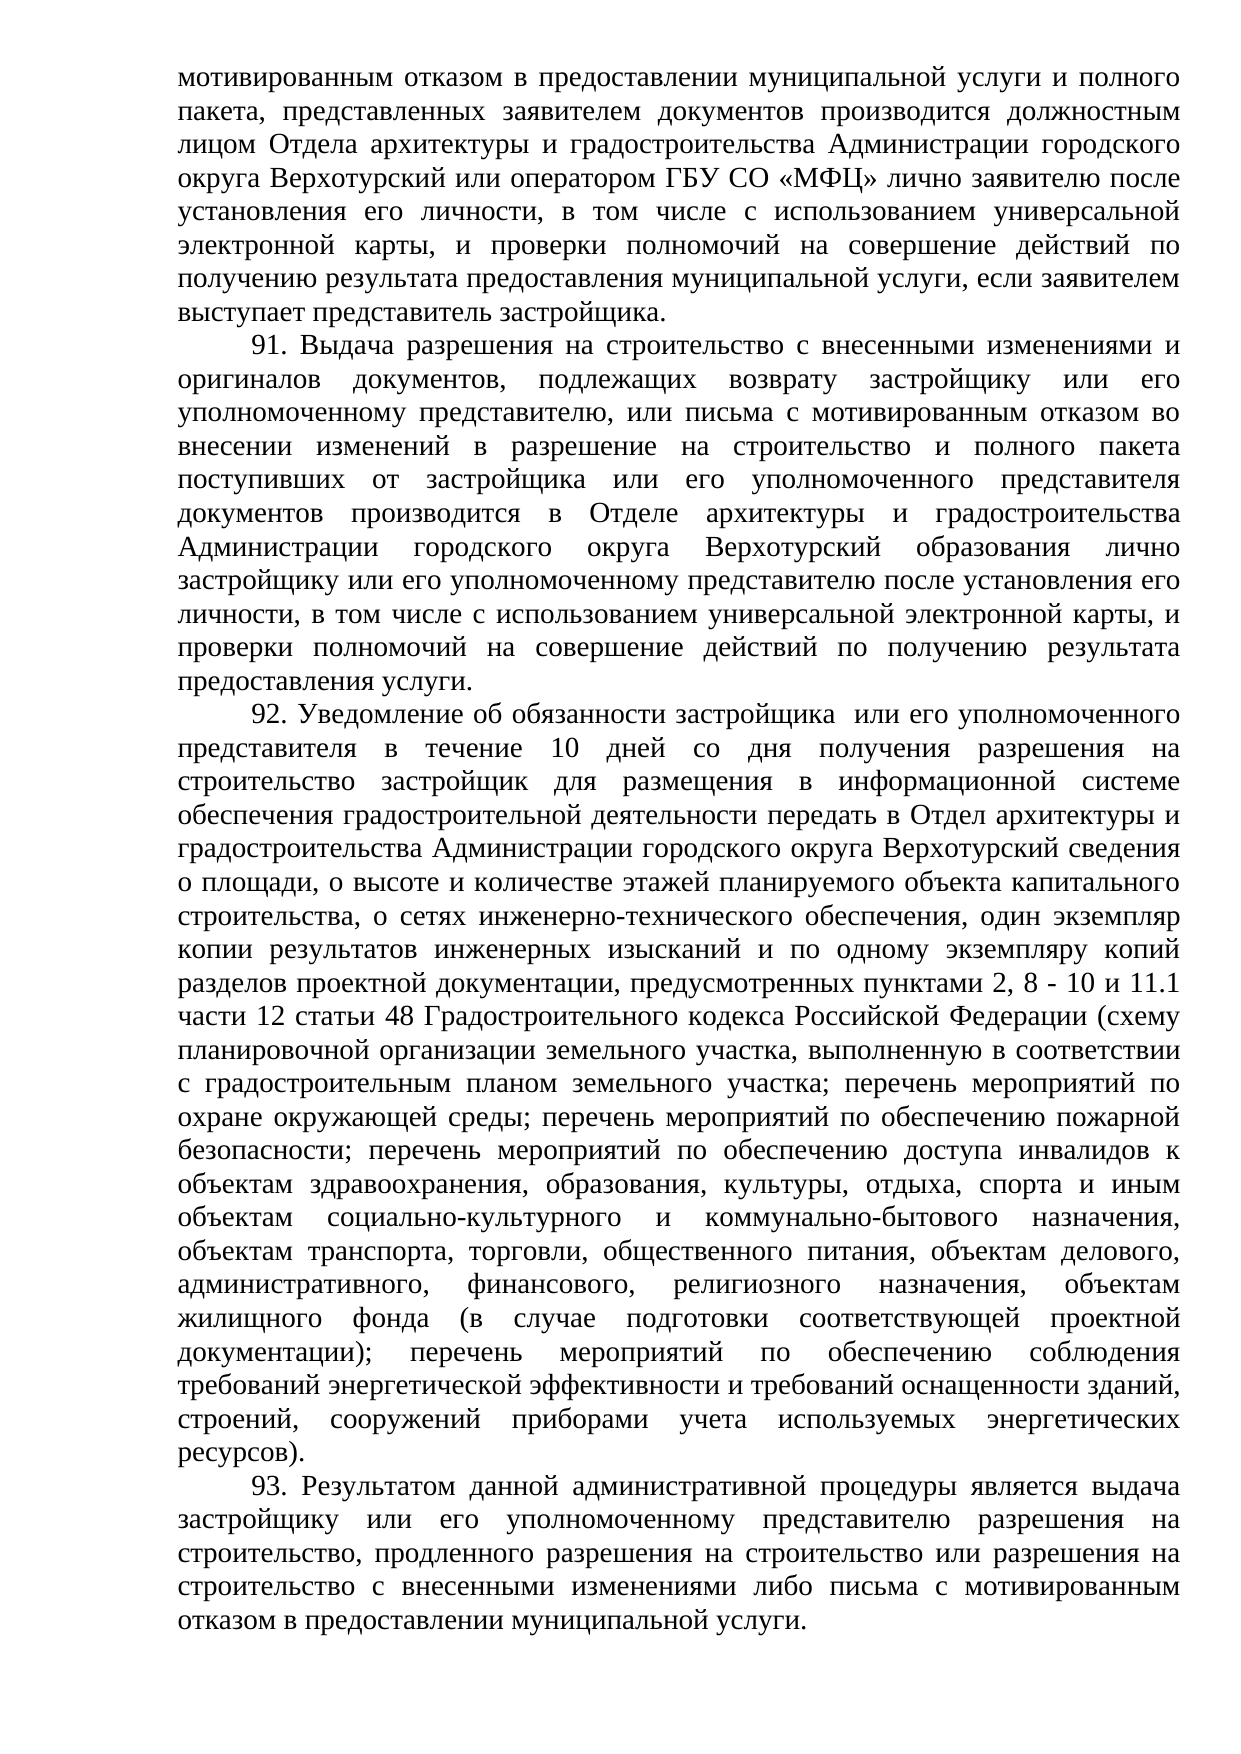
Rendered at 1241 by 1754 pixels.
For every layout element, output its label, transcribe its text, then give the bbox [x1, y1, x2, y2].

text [177, 59, 1181, 327]
text 92. Уведомление об обязанности застройщика или его уполномоченного представителя в течение 10 дней со дня получения разрешения на строительство застройщик для размещения в информационной системе обеспечения градостроительной деятельности передать в Отдел архитектуры и градостроительства Администрации городского округа Верхотурский сведения о площади, о высоте и количестве этажей планируемого объекта капитального строительства, о сетях инженерно-технического обеспечения, один экземпляр копии результатов инженерных изысканий и по одному экземпляру копий разделов проектной документации, предусмотренных пунктами 2, 8 - 10 и 11.1 части 12 статьи 48 Градостроительного кодекса Российской Федерации (схему планировочной организации земельного участка, выполненную в соответствии с градостроительным планом земельного участка; перечень мероприятий по охране окружающей среды; перечень мероприятий по обеспечению пожарной безопасности; перечень мероприятий по обеспечению доступа инвалидов к объектам здравоохранения, образования, культуры, отдыха, спорта и иным объектам социально-культурного и коммунально-бытового назначения, объектам транспорта, торговли, общественного питания, объектам делового, административного, финансового, религиозного назначения, объектам жилищного фонда (в случае подготовки соответствующей проектной документации); перечень мероприятий по обеспечению соблюдения требований энергетической эффективности и требований оснащенности зданий, строений, сооружений приборами учета используемых энергетических ресурсов). [177, 696, 1181, 1468]
text 91. Выдача разрешения на строительство с внесенными изменениями и оригиналов документов, подлежащих возврату застройщику или его уполномоченному представителю, или письма с мотивированным отказом во внесении изменений в разрешение на строительство и полного пакета поступивших от застройщика или его уполномоченного представителя документов производится в Отделе архитектуры и градостроительства Администрации городского округа Верхотурский образования лично застройщику или его уполномоченному представителю после установления его личности, в том числе с использованием универсальной электронной карты, и проверки полномочий на совершение действий по получению результата предоставления услуги. [177, 327, 1181, 696]
text 93. Результатом данной административной процедуры является выдача застройщику или его уполномоченному представителю разрешения на строительство, продленного разрешения на строительство или разрешения на строительство с внесенными изменениями либо письма с мотивированным отказом в предоставлении муниципальной услуги. [177, 1468, 1181, 1636]
